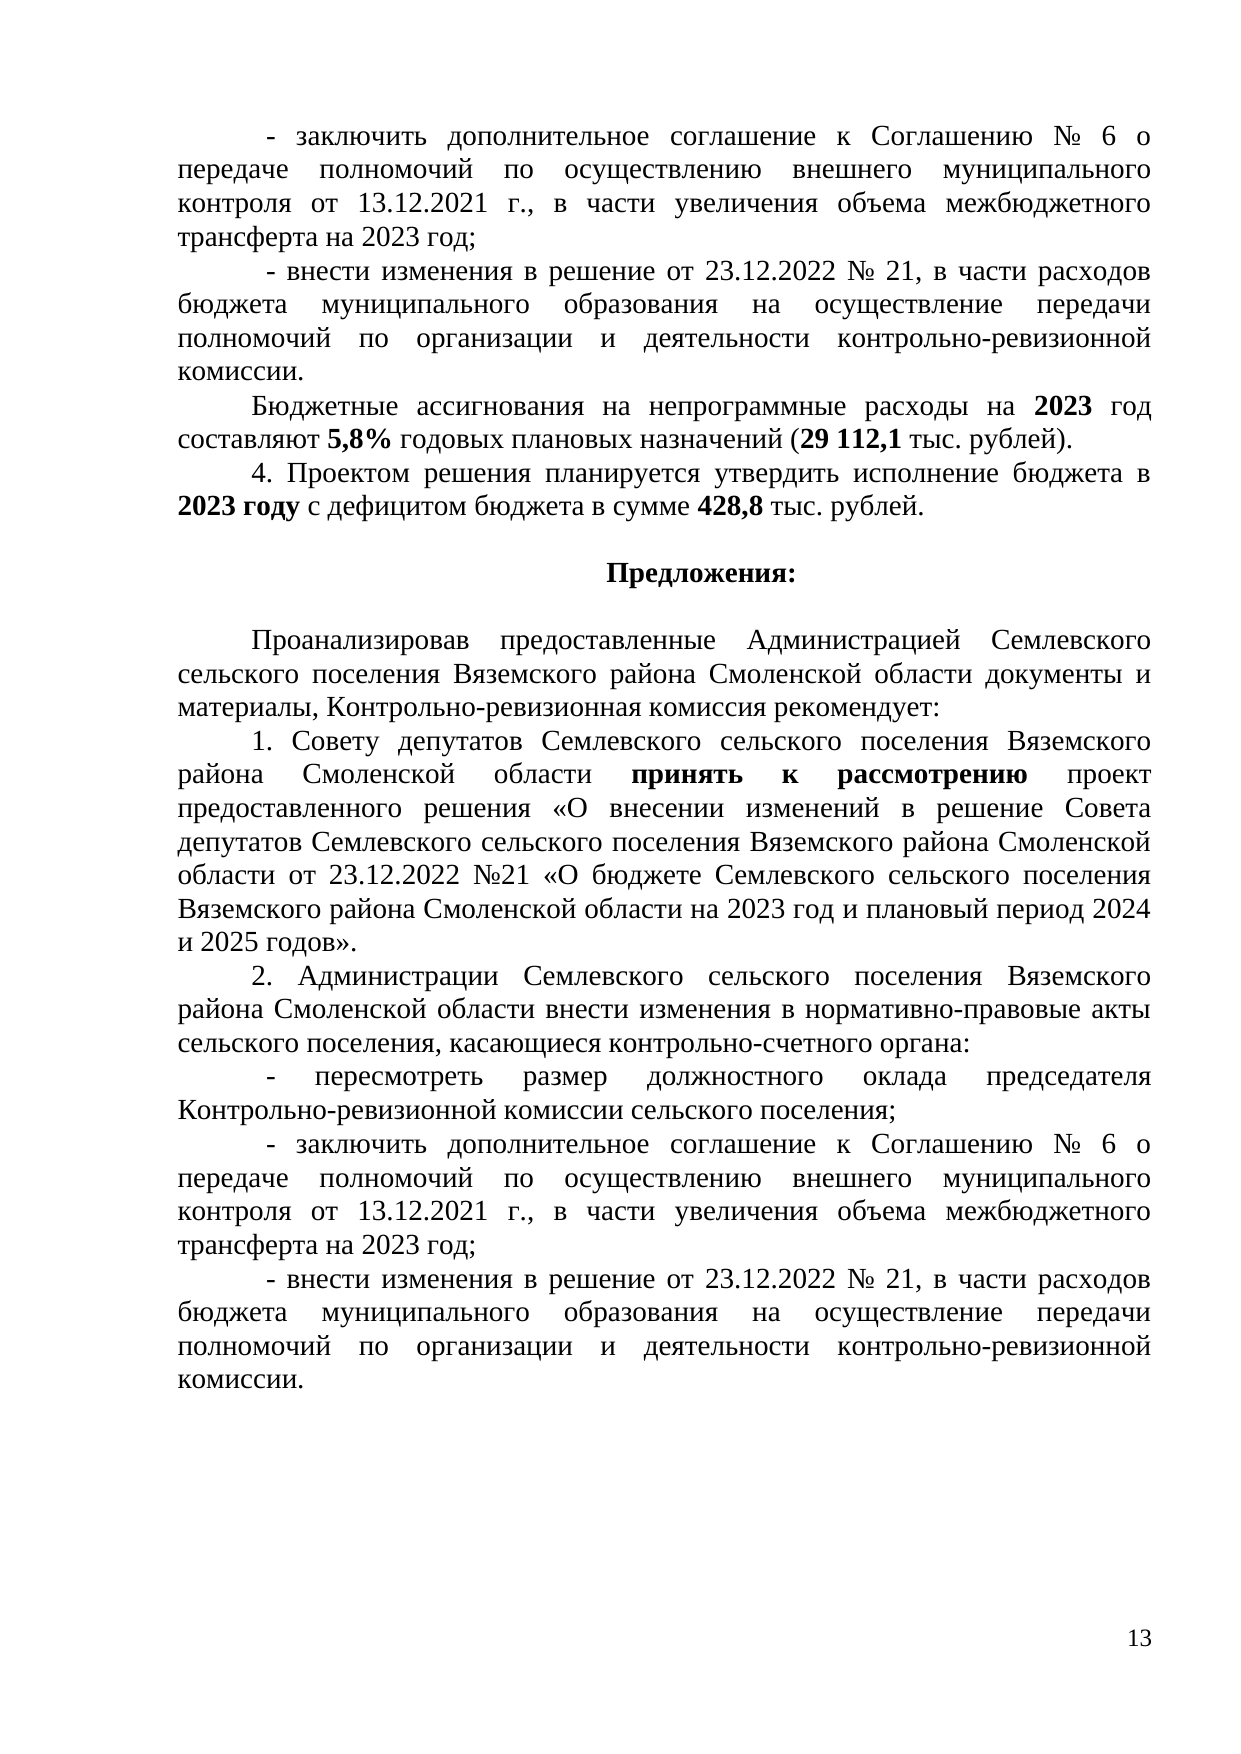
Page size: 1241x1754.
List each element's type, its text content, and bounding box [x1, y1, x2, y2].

text - заключить дополнительное соглашение к Соглашению № 6 о передаче полномочий по осуществлению внешнего муниципального контроля от 13.12.2021 г., в части увеличения объема межбюджетного трансферта на 2023 год; [177, 1126, 1152, 1260]
text - внести изменения в решение от 23.12.2022 № 21, в части расходов бюджета муниципального образования на осуществление передачи полномочий по организации и деятельности контрольно-ревизионной комиссии. [177, 1261, 1152, 1395]
text 2. Администрации Семлевского сельского поселения Вяземского района Смоленской области внести изменения в нормативно-правовые акты сельского поселения, касающиеся контрольно-счетного органа: [177, 958, 1152, 1058]
text - пересмотреть размер должностного оклада председателя Контрольно-ревизионной комиссии сельского поселения; [177, 1058, 1152, 1126]
text 4. Проектом решения планируется утвердить исполнение бюджета в 2023 году с дефицитом бюджета в сумме 428,8 тыс. рублей. [177, 455, 1152, 522]
text Проанализировав предоставленные Администрацией Семлевского сельского поселения Вяземского района Смоленской области документы и материалы, Контрольно-ревизионная комиссия рекомендует: [177, 622, 1152, 723]
text - внести изменения в решение от 23.12.2022 № 21, в части расходов бюджета муниципального образования на осуществление передачи полномочий по организации и деятельности контрольно-ревизионной комиссии. [177, 253, 1152, 387]
text Бюджетные ассигнования на непрограммные расходы на 2023 год составляют 5,8% годовых плановых назначений (29 112,1 тыс. рублей). [177, 388, 1152, 455]
text Предложения: [177, 555, 1152, 589]
text - заключить дополнительное соглашение к Соглашению № 6 о передаче полномочий по осуществлению внешнего муниципального контроля от 13.12.2021 г., в части увеличения объема межбюджетного трансферта на 2023 год; [177, 118, 1152, 252]
text 1. Совету депутатов Семлевского сельского поселения Вяземского района Смоленской области принять к рассмотрению проект предоставленного решения «О внесении изменений в решение Совета депутатов Семлевского сельского поселения Вяземского района Смоленской области от 23.12.2022 №21 «О бюджете Семлевского сельского поселения Вяземского района Смоленской области на 2023 год и плановый период 2024 и 2025 годов». [177, 723, 1152, 958]
